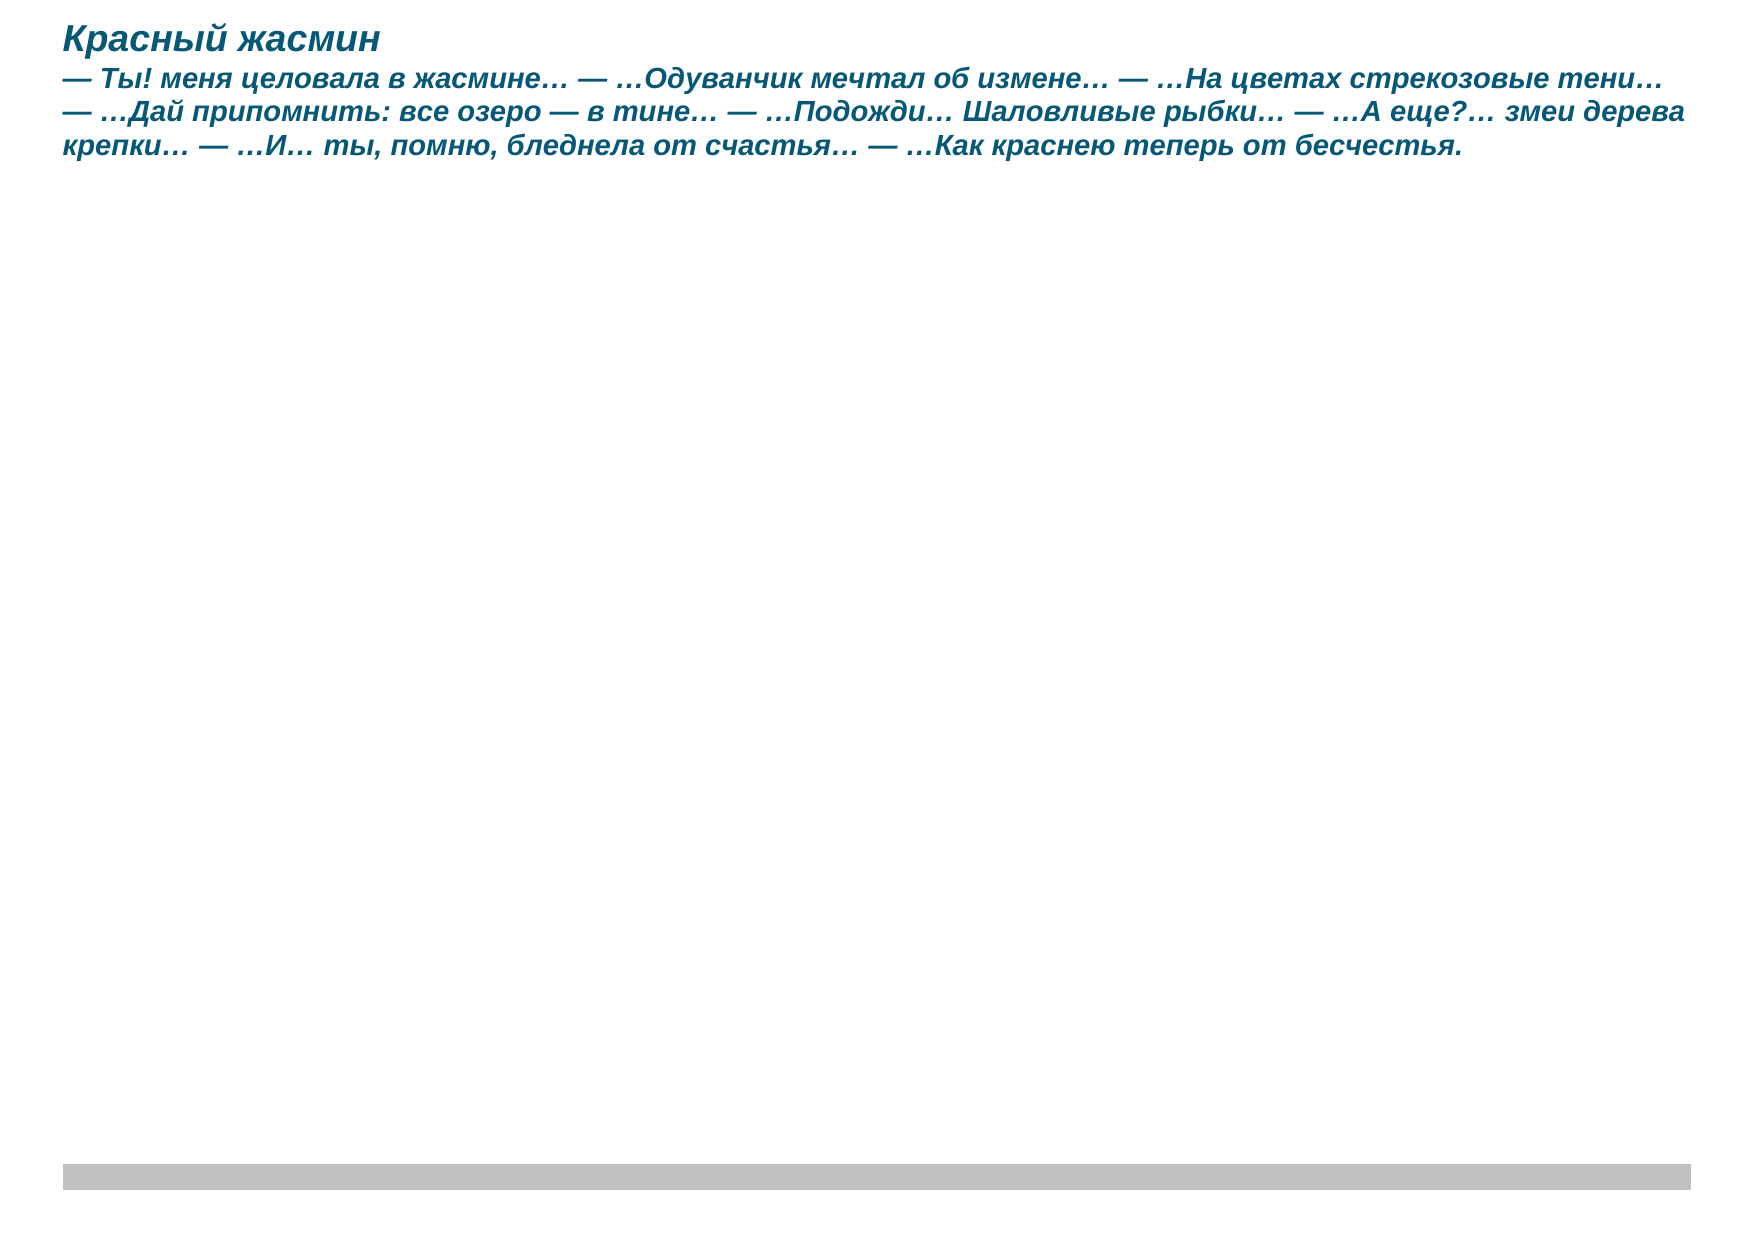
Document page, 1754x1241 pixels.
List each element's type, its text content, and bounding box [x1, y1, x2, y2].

text — Ты! меня целовала в жасмине… [62, 61, 1691, 161]
subtitle Красный жасмин [62, 17, 1691, 60]
